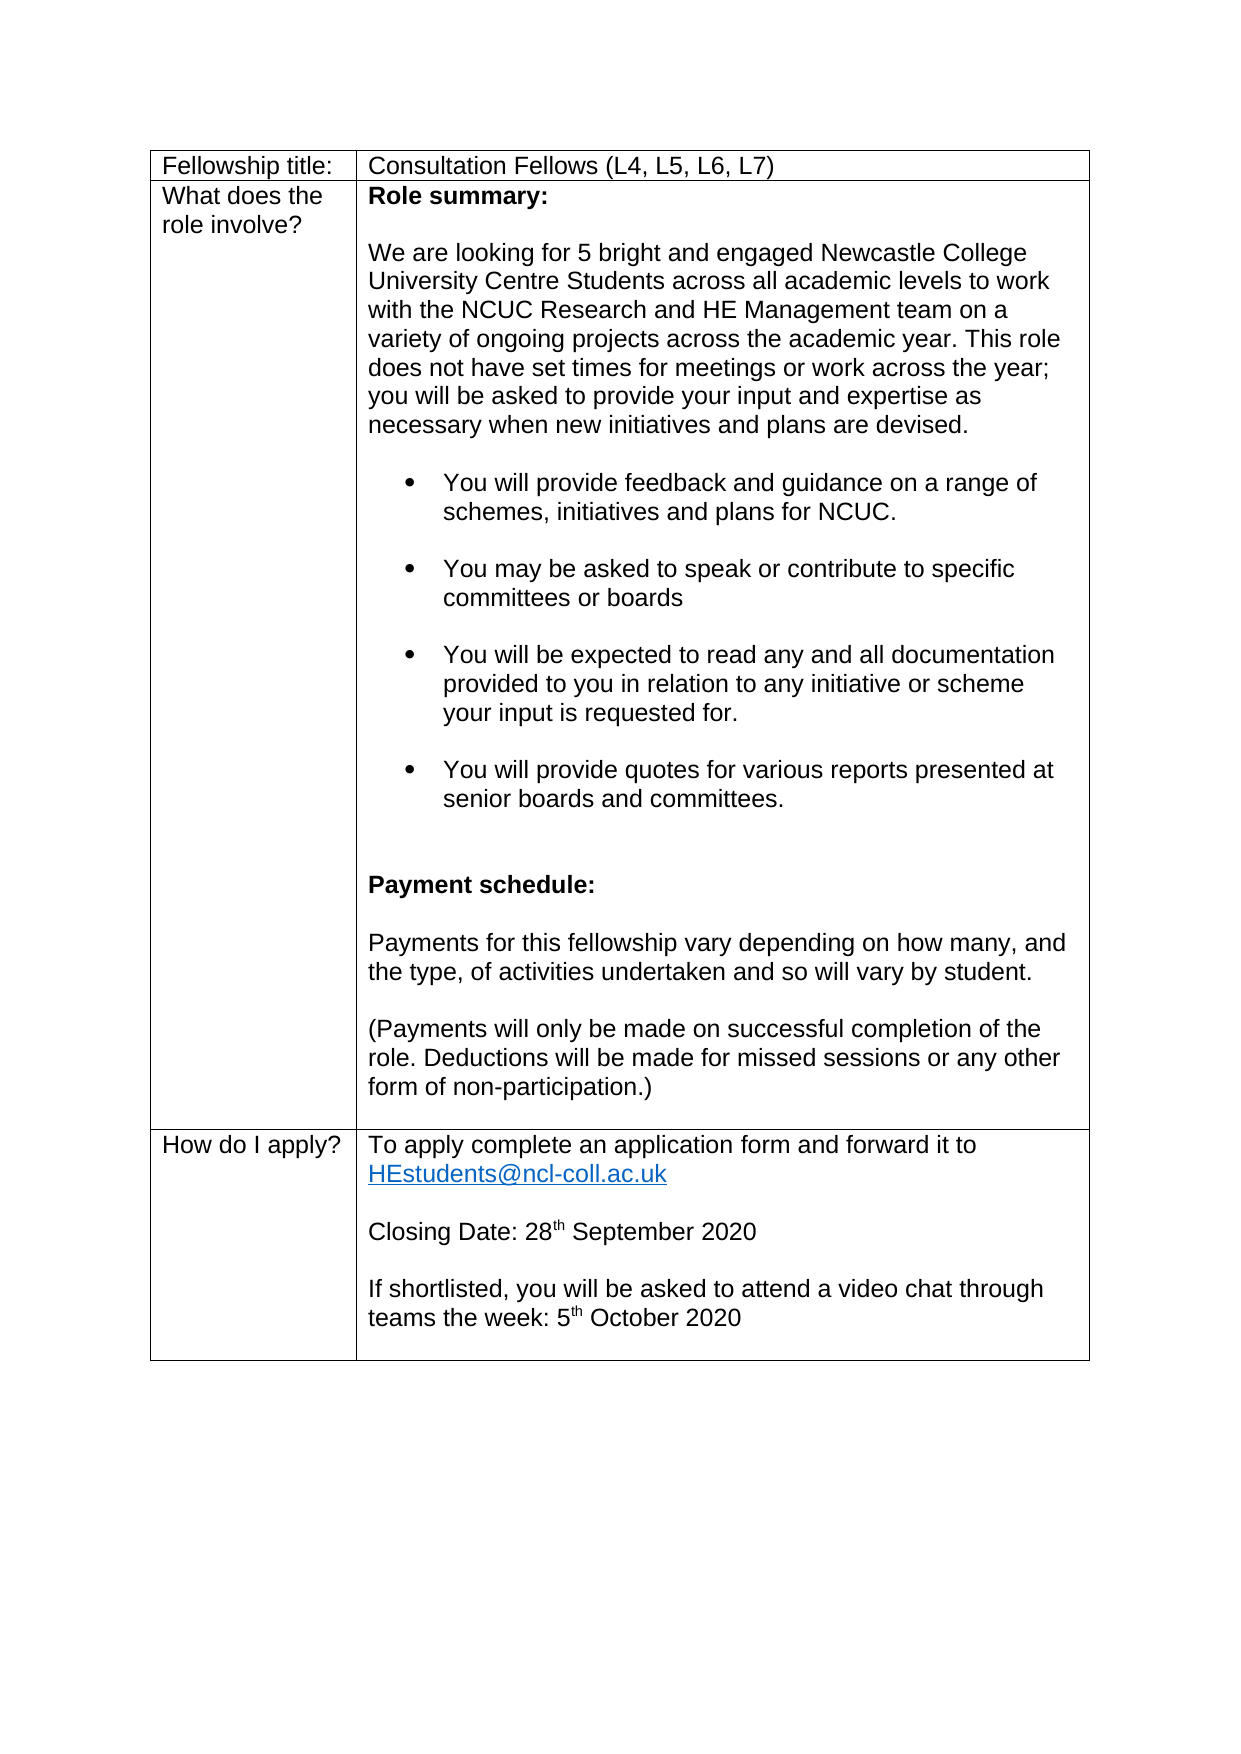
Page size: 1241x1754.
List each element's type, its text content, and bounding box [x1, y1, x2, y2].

table_cell To apply complete an application form and forward it to HEstudents@ncl-coll.ac.uk Closing Date: 28th September 2020 If shortlisted, you will be asked to attend a video chat through teams the week: 5th October 2020 [357, 1130, 1089, 1360]
table_cell How do I apply? [151, 1130, 356, 1360]
table_cell Role summary: We are looking for 5 bright and engaged Newcastle College University Centre Students across all academic levels to work with the NCUC Research and HE Management team on a variety of ongoing projects across the academic year. This role does not have set times for meetings or work across the year; you will be asked to provide your input and expertise as necessary when new initiatives and plans are devised. You will provide feedback and guidance on a range of schemes, initiatives and plans for NCUC. You may be asked to speak or contribute to specific committees or boards You will be expected to read any and all documentation provided to you in relation to any initiative or scheme your input is requested for. You will provide quotes for various reports presented at senior boards and committees. Payment schedule: Payments for this fellowship vary depending on how many, and the type, of activities undertaken and so will vary by student. (Payments will only be made on successful completion of the role. Deductions will be made for missed sessions or any other form of non-participation.) [357, 181, 1089, 1129]
table_cell What does the role involve? [151, 181, 356, 1129]
table_header Consultation Fellows (L4, L5, L6, L7) [357, 151, 1089, 180]
table_header Fellowship title: [151, 151, 356, 180]
